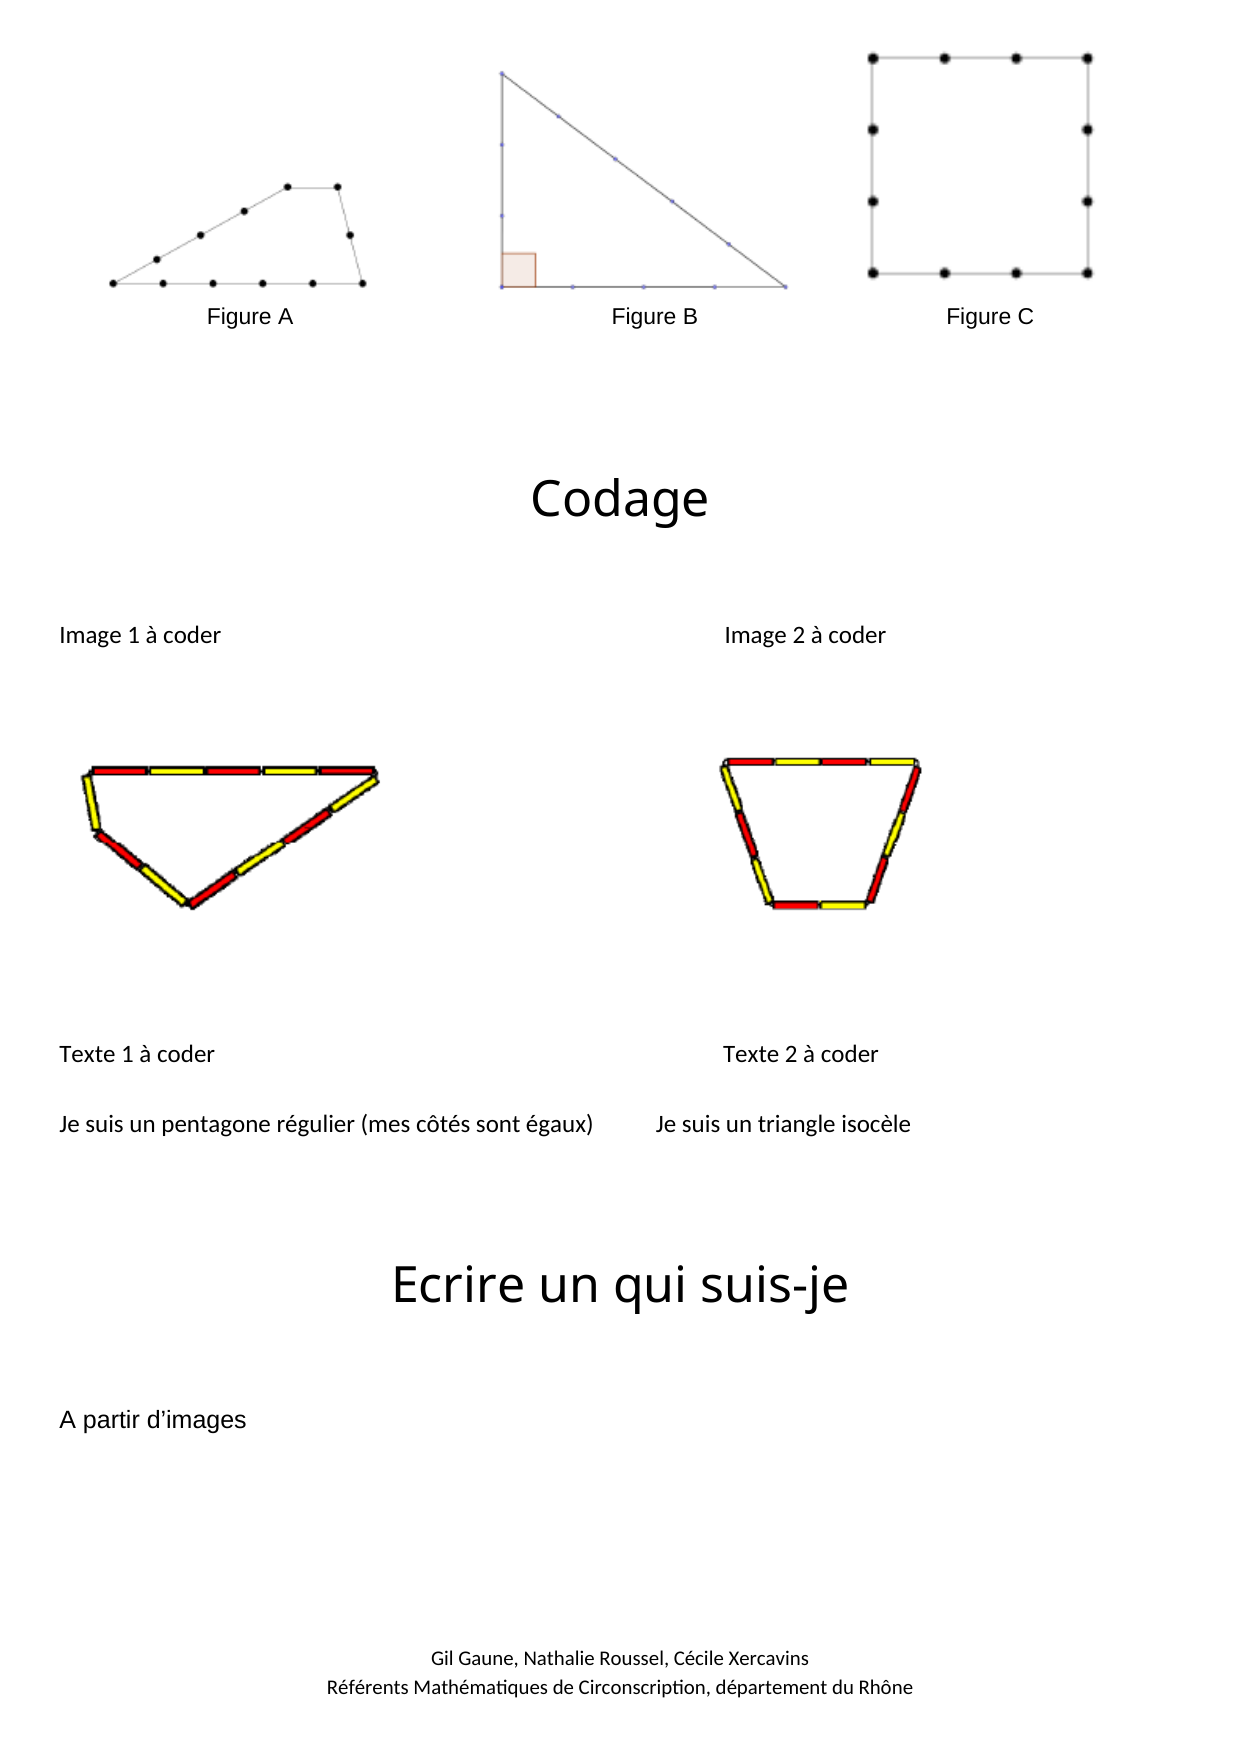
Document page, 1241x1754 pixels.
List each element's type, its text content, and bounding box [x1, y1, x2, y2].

picture [59, 724, 391, 929]
picture [838, 29, 1139, 299]
text A partir d’images [59, 1405, 1181, 1434]
text Texte 1 à coder Texte 2 à coder [59, 1038, 1181, 1069]
text Codage [59, 463, 1181, 531]
picture [477, 62, 811, 299]
picture [66, 161, 409, 299]
text Ecrire un qui suis-je [59, 1248, 1181, 1317]
text Image 1 à coder Image 2 à coder [59, 619, 1181, 650]
picture [707, 730, 931, 929]
text Je suis un pentagone régulier (mes côtés sont égaux) Je suis un triangle isocèle [59, 1108, 1181, 1139]
text Figure A Figure B Figure C [133, 303, 1181, 329]
